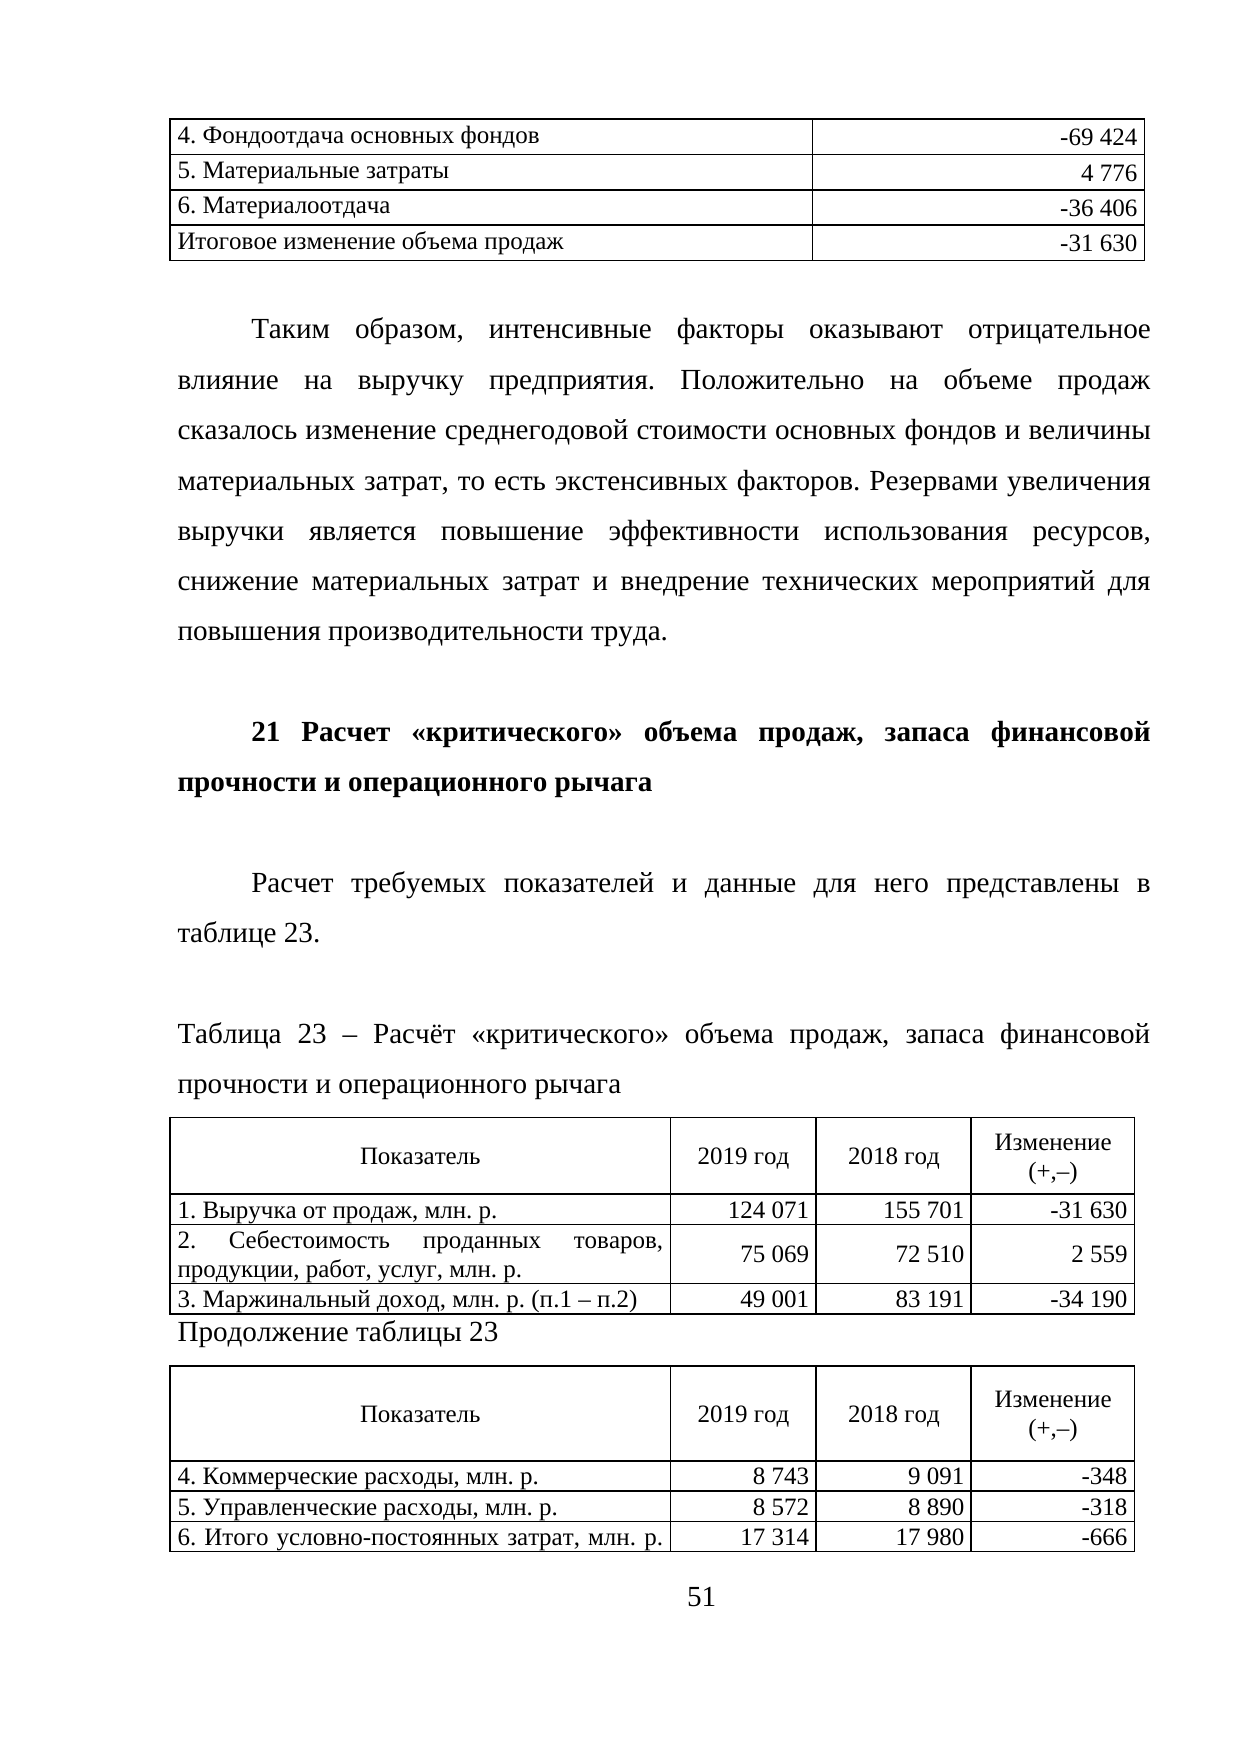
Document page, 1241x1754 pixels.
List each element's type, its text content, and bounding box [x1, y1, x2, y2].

table_header 2019 год [671, 1118, 815, 1193]
table_header Показатель [171, 1118, 670, 1193]
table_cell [171, 1522, 670, 1551]
table_cell 124 071 [671, 1195, 815, 1224]
table_cell 17 314 [671, 1522, 815, 1551]
table_cell 8 890 [817, 1492, 970, 1521]
table_header Показатель [171, 1367, 670, 1460]
table_cell Итоговое изменение объема продаж [171, 226, 812, 260]
table_cell -31 630 [972, 1195, 1134, 1224]
text Таким образом, интенсивные факторы оказывают отрицательное влияние на выручку предприятия. Положительно на объеме продаж сказалось изменение среднегодовой стоимости основных фондов и величины материальных затрат, то есть экстенсивных факторов. Резервами увеличения выручки является повышение эффективности использования ресурсов, снижение материальных затрат и внедрение технических мероприятий для повышения производительности труда. [177, 312, 1152, 647]
table_cell -34 190 [972, 1284, 1134, 1313]
table_header 2019 год [671, 1367, 815, 1460]
table_cell -666 [972, 1522, 1134, 1551]
table_cell 4 776 [813, 155, 1144, 189]
table_cell -31 630 [813, 226, 1144, 260]
table_cell -69 424 [813, 120, 1144, 153]
table_header 2018 год [817, 1118, 970, 1193]
table_cell 4. Коммерческие расходы, млн. р. [171, 1462, 670, 1490]
table_cell -318 [972, 1492, 1134, 1521]
table_cell 17 980 [817, 1522, 970, 1551]
table_cell 155 701 [817, 1195, 970, 1224]
table_cell -36 406 [813, 191, 1144, 224]
table_cell 3. Маржинальный доход, млн. р. (п.1 – п.2) [171, 1284, 670, 1313]
table_cell 9 091 [817, 1462, 970, 1490]
table_cell 2. Себестоимость проданных товаров, продукции, работ, услуг, млн. р. [171, 1225, 670, 1283]
table_header Изменение (+,–) [972, 1118, 1134, 1193]
table_cell 5. Материальные затраты [171, 155, 812, 189]
table_cell 83 191 [817, 1284, 970, 1313]
table_cell -348 [972, 1462, 1134, 1490]
text Таблица 23 – Расчёт «критического» объема продаж, запаса финансовой прочности и операционного рычага [177, 1016, 1152, 1100]
table_cell 75 069 [671, 1225, 815, 1283]
table_cell 8 743 [671, 1462, 815, 1490]
text Расчет требуемых показателей и данные для него представлены в таблице 23. [177, 865, 1152, 949]
table_cell 49 001 [671, 1284, 815, 1313]
table_cell 8 572 [671, 1492, 815, 1521]
table_cell 2 559 [972, 1225, 1134, 1283]
table_header Изменение (+,–) [972, 1367, 1134, 1460]
table_cell 1. Выручка от продаж, млн. р. [171, 1195, 670, 1224]
table_cell 6. Материалоотдача [171, 191, 812, 224]
table_cell 72 510 [817, 1225, 970, 1283]
table_cell 5. Управленческие расходы, млн. р. [171, 1492, 670, 1521]
text Продолжение таблицы 23 [177, 1314, 1152, 1348]
table_header 2018 год [817, 1367, 970, 1460]
subtitle 21 Расчет «критического» объема продаж, запаса финансовой прочности и операционного рычага [177, 714, 1152, 798]
table_cell 4. Фондоотдача основных фондов [171, 120, 812, 153]
